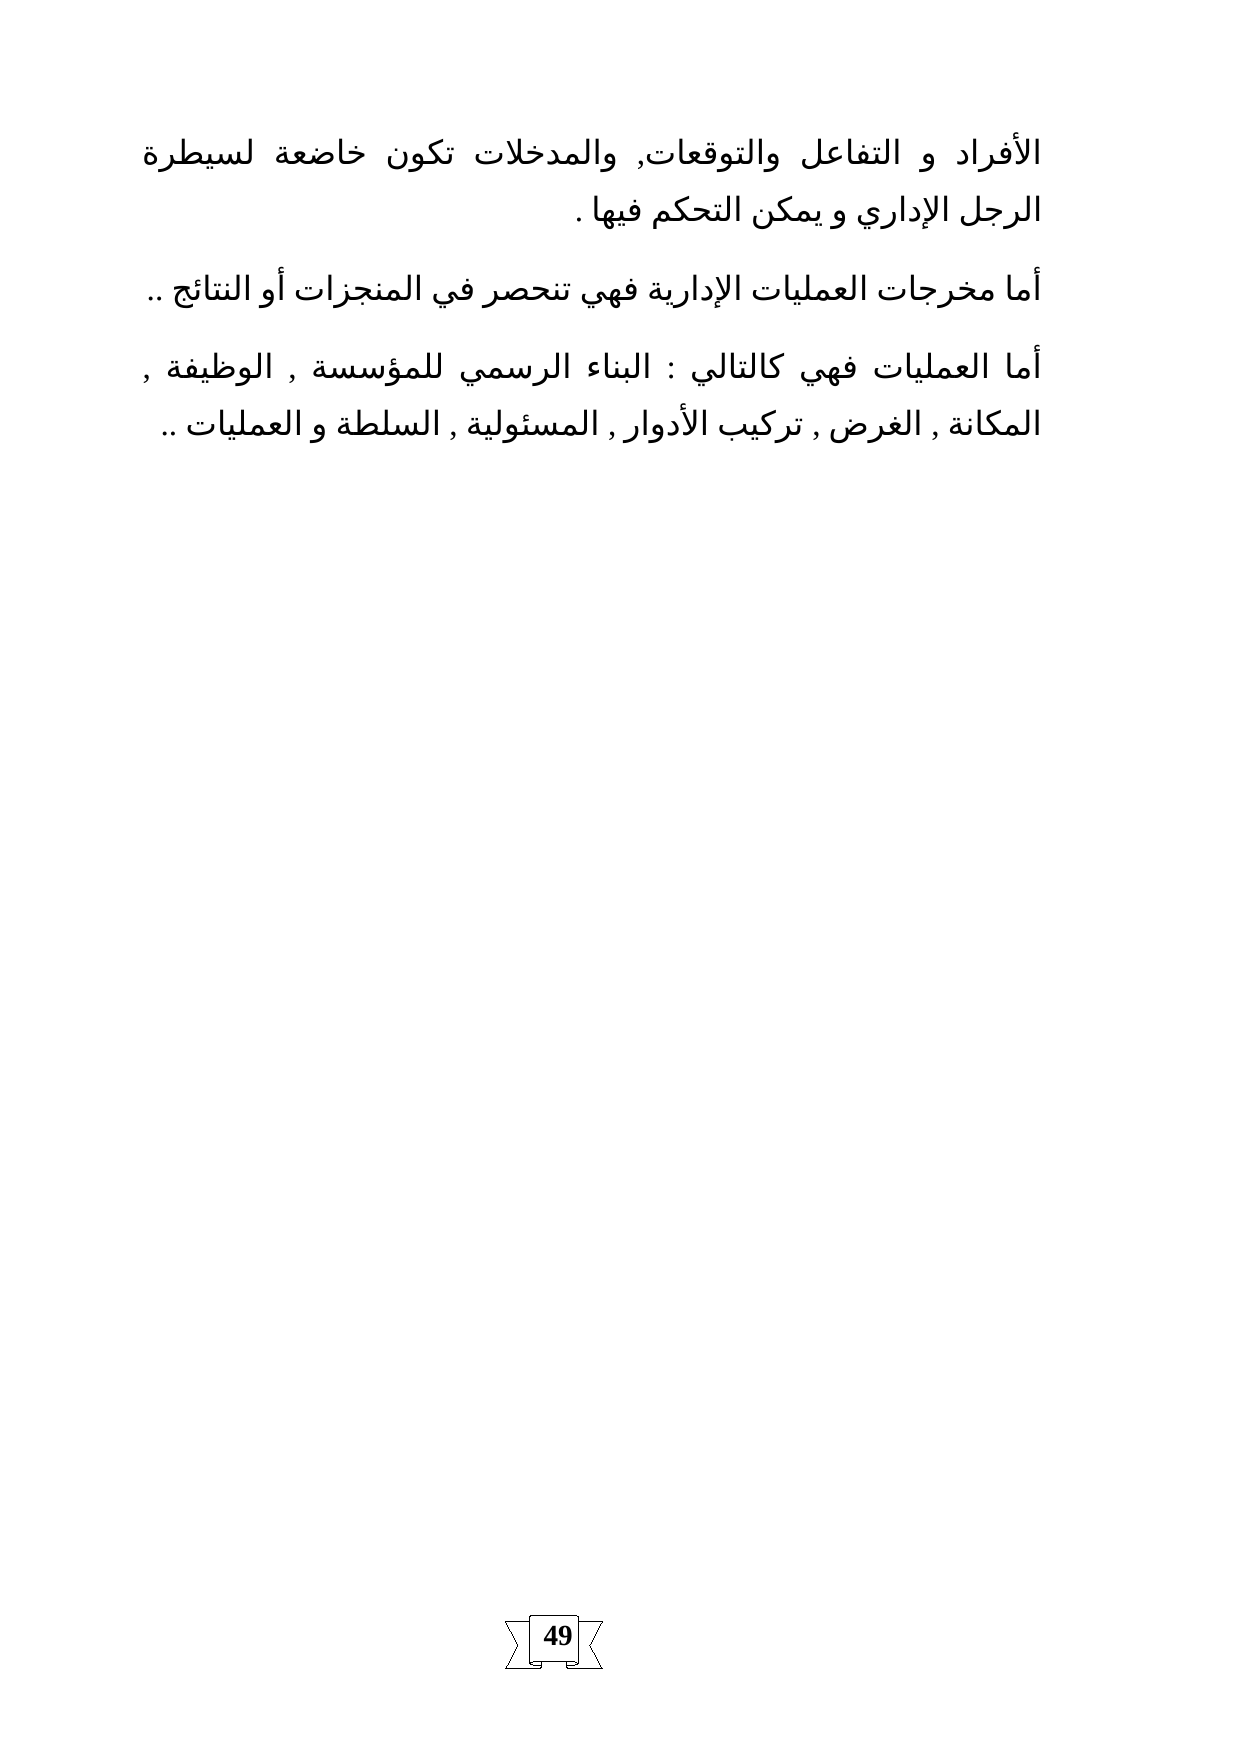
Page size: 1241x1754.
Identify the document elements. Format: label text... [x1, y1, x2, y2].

text أما مخرجات العمليات الإدارية فهي تنحصر في المنجزات أو النتائج .. [142, 269, 1042, 307]
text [142, 133, 1042, 229]
text أما العمليات فهي كالتالي : البناء الرسمي للمؤسسة , الوظيفة , المكانة , الغرض , تركيب الأدوار , المسئولية , السلطة و العمليات .. [142, 347, 1042, 443]
